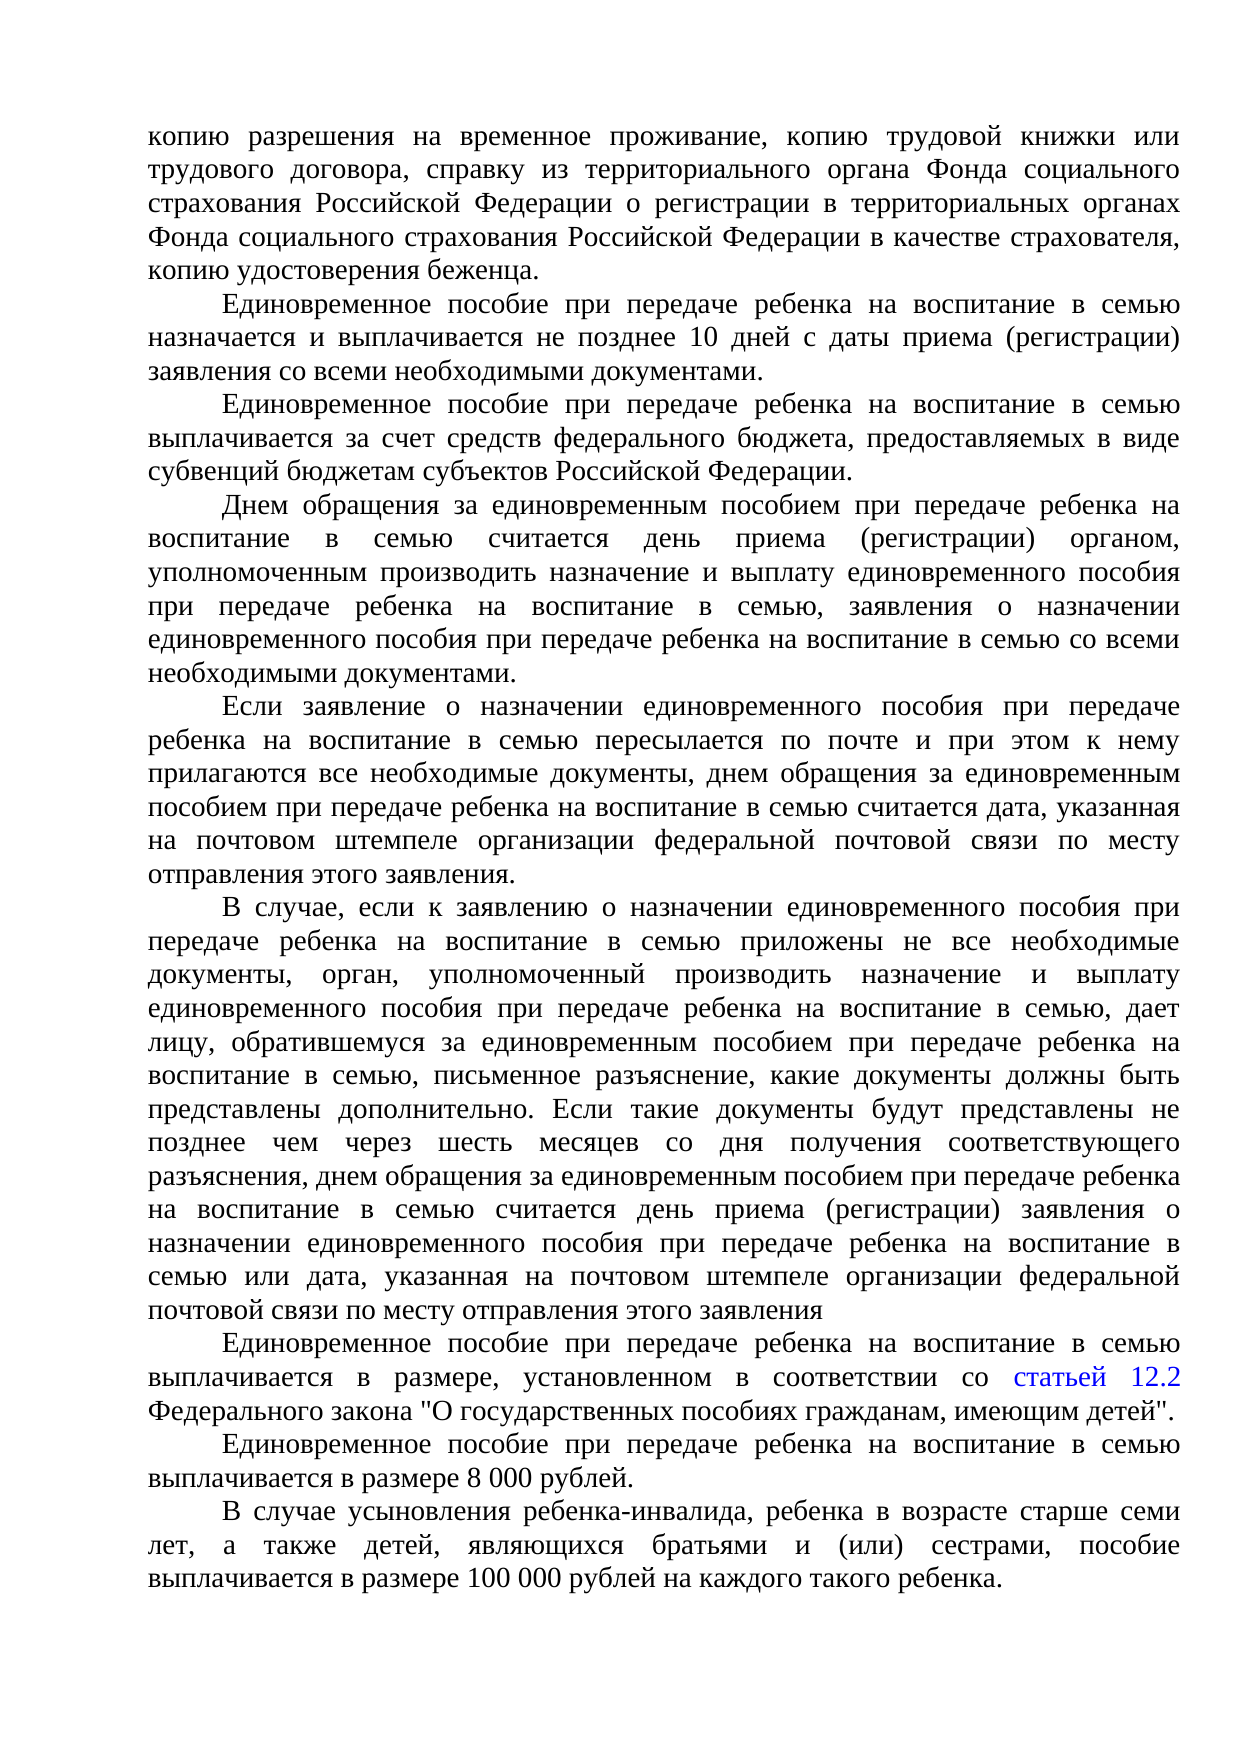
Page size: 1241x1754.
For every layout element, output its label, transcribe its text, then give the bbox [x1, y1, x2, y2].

text Если заявление о назначении единовременного пособия при передаче ребенка на воспитание в семью пересылается по почте и при этом к нему прилагаются все необходимые документы, днем обращения за единовременным пособием при передаче ребенка на воспитание в семью считается дата, указанная на почтовом штемпеле организации федеральной почтовой связи по месту отправления этого заявления. [148, 688, 1181, 889]
text Единовременное пособие при передаче ребенка на воспитание в семью выплачивается за счет средств федерального бюджета, предоставляемых в виде субвенций бюджетам субъектов Российской Федерации. [148, 386, 1181, 487]
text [148, 118, 1181, 286]
text В случае усыновления ребенка-инвалида, ребенка в возрасте старше семи лет, а также детей, являющихся братьями и (или) сестрами, пособие выплачивается в размере 100 000 рублей на каждого такого ребенка. [148, 1493, 1181, 1594]
text Единовременное пособие при передаче ребенка на воспитание в семью выплачивается в размере, установленном в соответствии со статьей 12.2 Федерального закона "О государственных пособиях гражданам, имеющим детей". [148, 1326, 1181, 1426]
text Единовременное пособие при передаче ребенка на воспитание в семью назначается и выплачивается не позднее 10 дней с даты приема (регистрации) заявления со всеми необходимыми документами. [148, 286, 1181, 386]
text Единовременное пособие при передаче ребенка на воспитание в семью выплачивается в размере 8 000 рублей. [148, 1426, 1181, 1493]
text Днем обращения за единовременным пособием при передаче ребенка на воспитание в семью считается день приема (регистрации) органом, уполномоченным производить назначение и выплату единовременного пособия при передаче ребенка на воспитание в семью, заявления о назначении единовременного пособия при передаче ребенка на воспитание в семью со всеми необходимыми документами. [148, 487, 1181, 688]
text В случае, если к заявлению о назначении единовременного пособия при передаче ребенка на воспитание в семью приложены не все необходимые документы, орган, уполномоченный производить назначение и выплату единовременного пособия при передаче ребенка на воспитание в семью, дает лицу, обратившемуся за единовременным пособием при передаче ребенка на воспитание в семью, письменное разъяснение, какие документы должны быть представлены дополнительно. Если такие документы будут представлены не позднее чем через шесть месяцев со дня получения соответствующего разъяснения, днем обращения за единовременным пособием при передаче ребенка на воспитание в семью считается день приема (регистрации) заявления о назначении единовременного пособия при передаче ребенка на воспитание в семью или дата, указанная на почтовом штемпеле организации федеральной почтовой связи по месту отправления этого заявления [148, 889, 1181, 1326]
